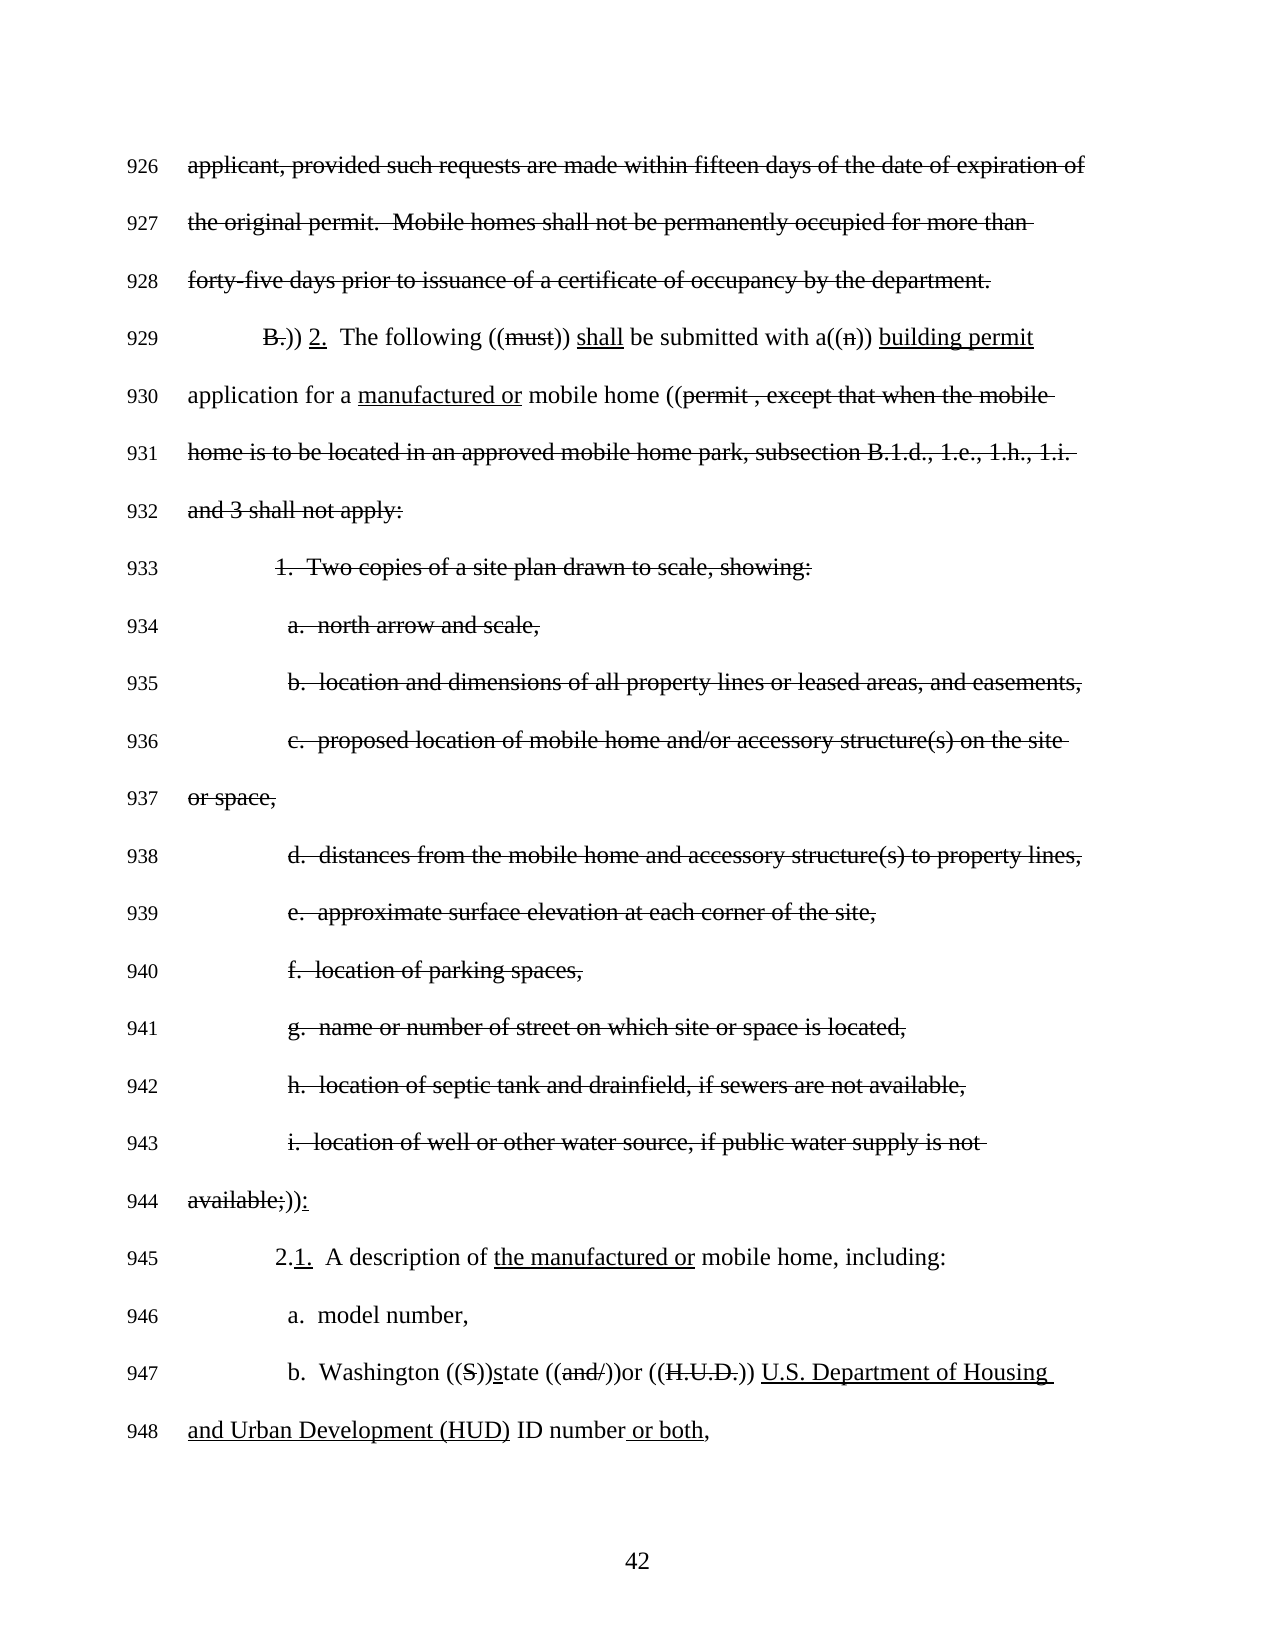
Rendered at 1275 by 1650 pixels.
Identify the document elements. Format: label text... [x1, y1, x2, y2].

text a. north arrow and scale, [187, 610, 1087, 639]
text h. location of septic tank and drainfield, if sewers are not available, [187, 1070, 1087, 1099]
text i. location of well or other water source, if public water supply is not available;)): [187, 1127, 1087, 1214]
text c. proposed location of mobile home and/or accessory structure(s) on the site or space, [187, 725, 1087, 811]
text a. model number, [187, 1300, 1087, 1329]
text f. location of parking spaces, [187, 955, 1087, 984]
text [187, 150, 1087, 294]
text d. distances from the mobile home and accessory structure(s) to property lines, [187, 840, 1087, 869]
text b. Washington ((S))state ((and/))or ((H.U.D.)) U.S. Department of Housing and Urban Development (HUD) ID number or both, [187, 1357, 1087, 1444]
text b. location and dimensions of all property lines or leased areas, and easements, [187, 667, 1087, 696]
text g. name or number of street on which site or space is located, [187, 1012, 1087, 1041]
text 1. Two copies of a site plan drawn to scale, showing: [187, 552, 1087, 581]
text e. approximate surface elevation at each corner of the site, [187, 897, 1087, 926]
text B.)) 2. The following ((must)) shall be submitted with a((n)) building permit application for a manufactured or mobile home ((permit , except that when the mobile home is to be located in an approved mobile home park, subsection B.1.d., 1.e., 1.h., 1.i. and 3 shall not apply: [187, 322, 1087, 524]
text 2.1. A description of the manufactured or mobile home, including: [187, 1242, 1087, 1271]
